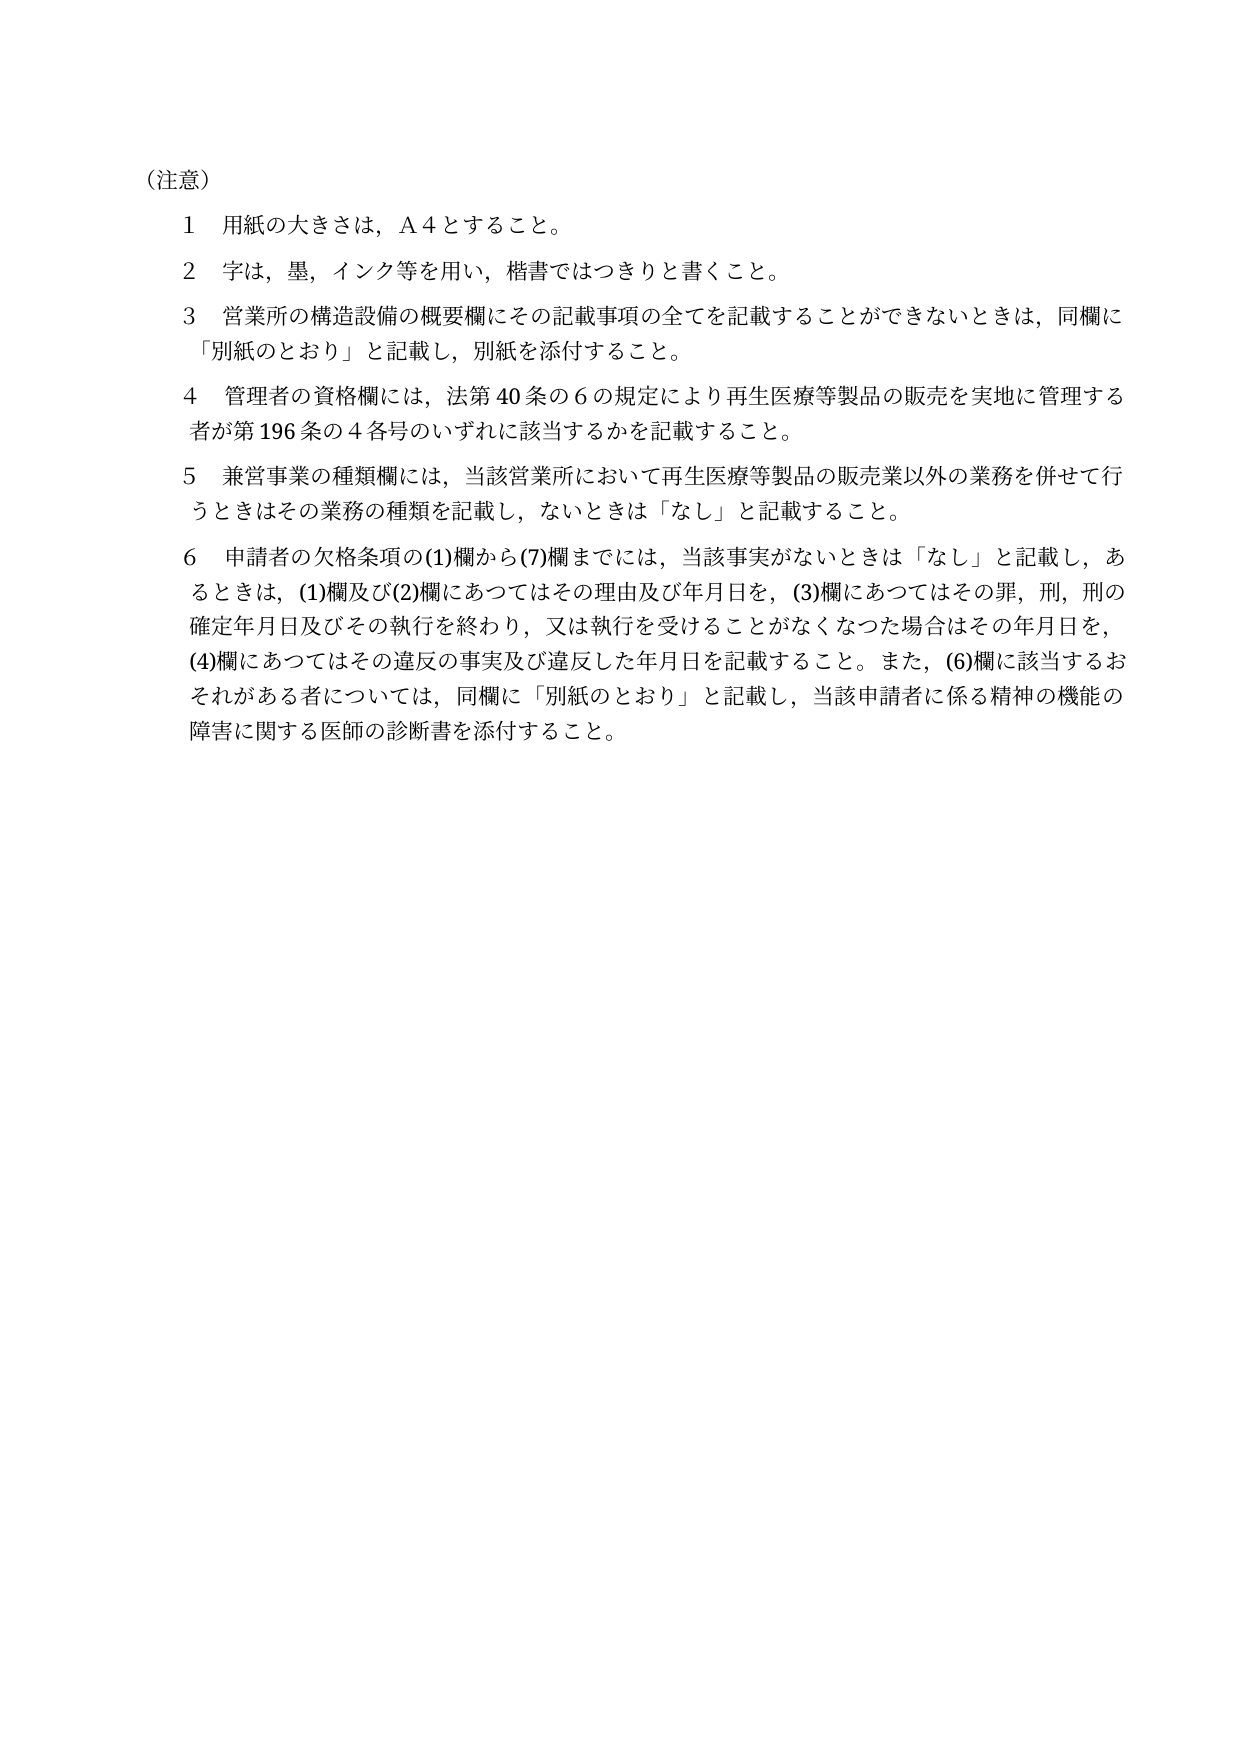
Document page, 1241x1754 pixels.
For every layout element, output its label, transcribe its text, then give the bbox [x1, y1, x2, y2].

text ３ 営業所の構造設備の概要欄にその記載事項の全てを記載することができないときは，同欄に「別紙のとおり」と記載し，別紙を添付すること。 [112, 297, 1128, 367]
text （注意） [112, 162, 1128, 196]
text ４ 管理者の資格欄には，法第40条の６の規定により再生医療等製品の販売を実地に管理する者が第196条の４各号のいずれに該当するかを記載すること。 [112, 378, 1128, 447]
text １ 用紙の大きさは，Ａ４とすること。 [112, 207, 1128, 242]
text ５ 兼営事業の種類欄には，当該営業所において再生医療等製品の販売業以外の業務を併せて行うときはその業務の種類を記載し，ないときは「なし」と記載すること。 [112, 458, 1128, 528]
text ２ 字は，墨，インク等を用い，楷書ではつきりと書くこと。 [112, 252, 1128, 287]
text ６ 申請者の欠格条項の(1)欄から(7)欄までには，当該事実がないときは「なし」と記載し，あるときは，(1)欄及び(2)欄にあつてはその理由及び年月日を，(3)欄にあつてはその罪，刑，刑の確定年月日及びその執行を終わり，又は執行を受けることがなくなつた場合はその年月日を，(4)欄にあつてはその違反の事実及び違反した年月日を記載すること。また，(6)欄に該当するおそれがある者については，同欄に「別紙のとおり」と記載し，当該申請者に係る精神の機能の障害に関する医師の診断書を添付すること。 [112, 538, 1128, 747]
